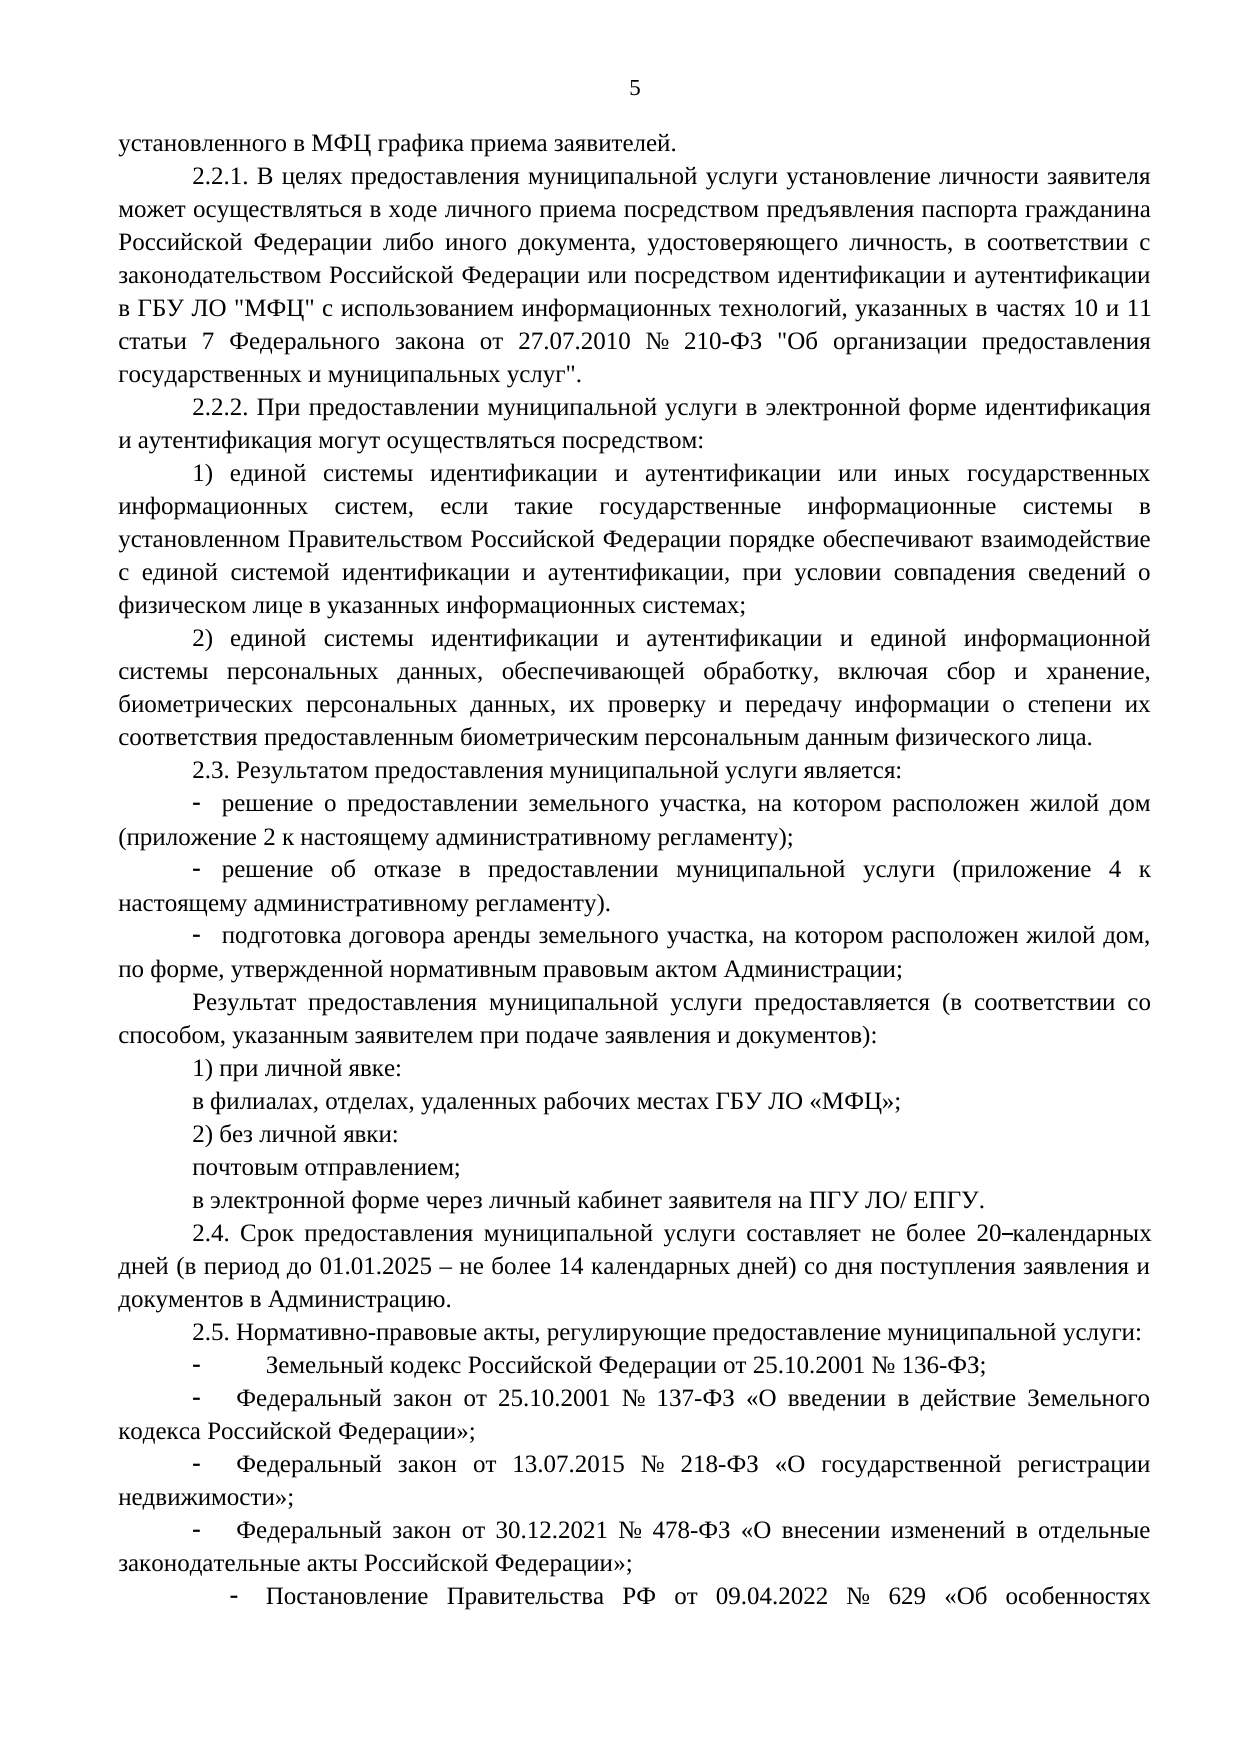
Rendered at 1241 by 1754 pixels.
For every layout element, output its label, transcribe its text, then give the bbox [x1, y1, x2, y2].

list Федеральный закон от 13.07.2015 № 218-ФЗ «О государственной регистрации недвижимости»; [118, 1449, 1152, 1511]
text в филиалах, отделах, удаленных рабочих местах ГБУ ЛО «МФЦ»; [118, 1086, 1152, 1114]
text 2) единой системы идентификации и аутентификации и единой информационной системы персональных данных, обеспечивающей обработку, включая сбор и хранение, биометрических персональных данных, их проверку и передачу информации о степени их соответствия предоставленным биометрическим персональным данным физического лица. [118, 623, 1152, 751]
text почтовым отправлением; [118, 1152, 1152, 1181]
list решение об отказе в предоставлении муниципальной услуги (приложение 4 к настоящему административному регламенту). [118, 854, 1152, 916]
text 2.3. Результатом предоставления муниципальной услуги является: [118, 756, 1152, 784]
text в электронной форме через личный кабинет заявителя на ПГУ ЛО/ ЕПГУ. [118, 1185, 1152, 1213]
text 1) при личной явке: [118, 1053, 1152, 1081]
list подготовка договора аренды земельного участка, на котором расположен жилой дом, по форме, утвержденной нормативным правовым актом Администрации; [118, 921, 1152, 982]
list Федеральный закон от 25.10.2001 № 137-ФЗ «О введении в действие Земельного кодекса Российской Федерации»; [118, 1383, 1152, 1445]
text Результат предоставления муниципальной услуги предоставляется (в соответствии со способом, указанным заявителем при подаче заявления и документов): [118, 987, 1152, 1048]
text 2.5. Нормативно-правовые акты, регулирующие предоставление муниципальной услуги: [118, 1317, 1152, 1346]
text 2.2.2. При предоставлении муниципальной услуги в электронной форме идентификация и аутентификация могут осуществляться посредством: [118, 392, 1152, 454]
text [118, 128, 1152, 157]
list Федеральный закон от 30.12.2021 № 478-ФЗ «О внесении изменений в отдельные законодательные акты Российской Федерации»; [118, 1515, 1152, 1577]
text 1) единой системы идентификации и аутентификации или иных государственных информационных систем, если такие государственные информационные системы в установленном Правительством Российской Федерации порядке обеспечивают взаимодействие с единой системой идентификации и аутентификации, при условии совпадения сведений о физическом лице в указанных информационных системах; [118, 458, 1152, 619]
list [118, 1581, 1152, 1610]
text 2) без личной явки: [118, 1119, 1152, 1147]
text 2.4. Срок предоставления муниципальной услуги составляет не более 20 календарных дней (в период до 01.01.2025 – не более 14 календарных дней) со дня поступления заявления и документов в Администрацию. [118, 1218, 1152, 1313]
list Земельный кодекс Российской Федерации от 25.10.2001 № 136-ФЗ; [118, 1350, 1152, 1379]
list решение о предоставлении земельного участка, на котором расположен жилой дом (приложение 2 к настоящему административному регламенту); [118, 788, 1152, 850]
text 2.2.1. В целях предоставления муниципальной услуги установление личности заявителя может осуществляться в ходе личного приема посредством предъявления паспорта гражданина Российской Федерации либо иного документа, удостоверяющего личность, в соответствии с законодательством Российской Федерации или посредством идентификации и аутентификации в ГБУ ЛО "МФЦ" с использованием информационных технологий, указанных в частях 10 и 11 статьи 7 Федерального закона от 27.07.2010 № 210-ФЗ "Об организации предоставления государственных и муниципальных услуг". [118, 161, 1152, 388]
